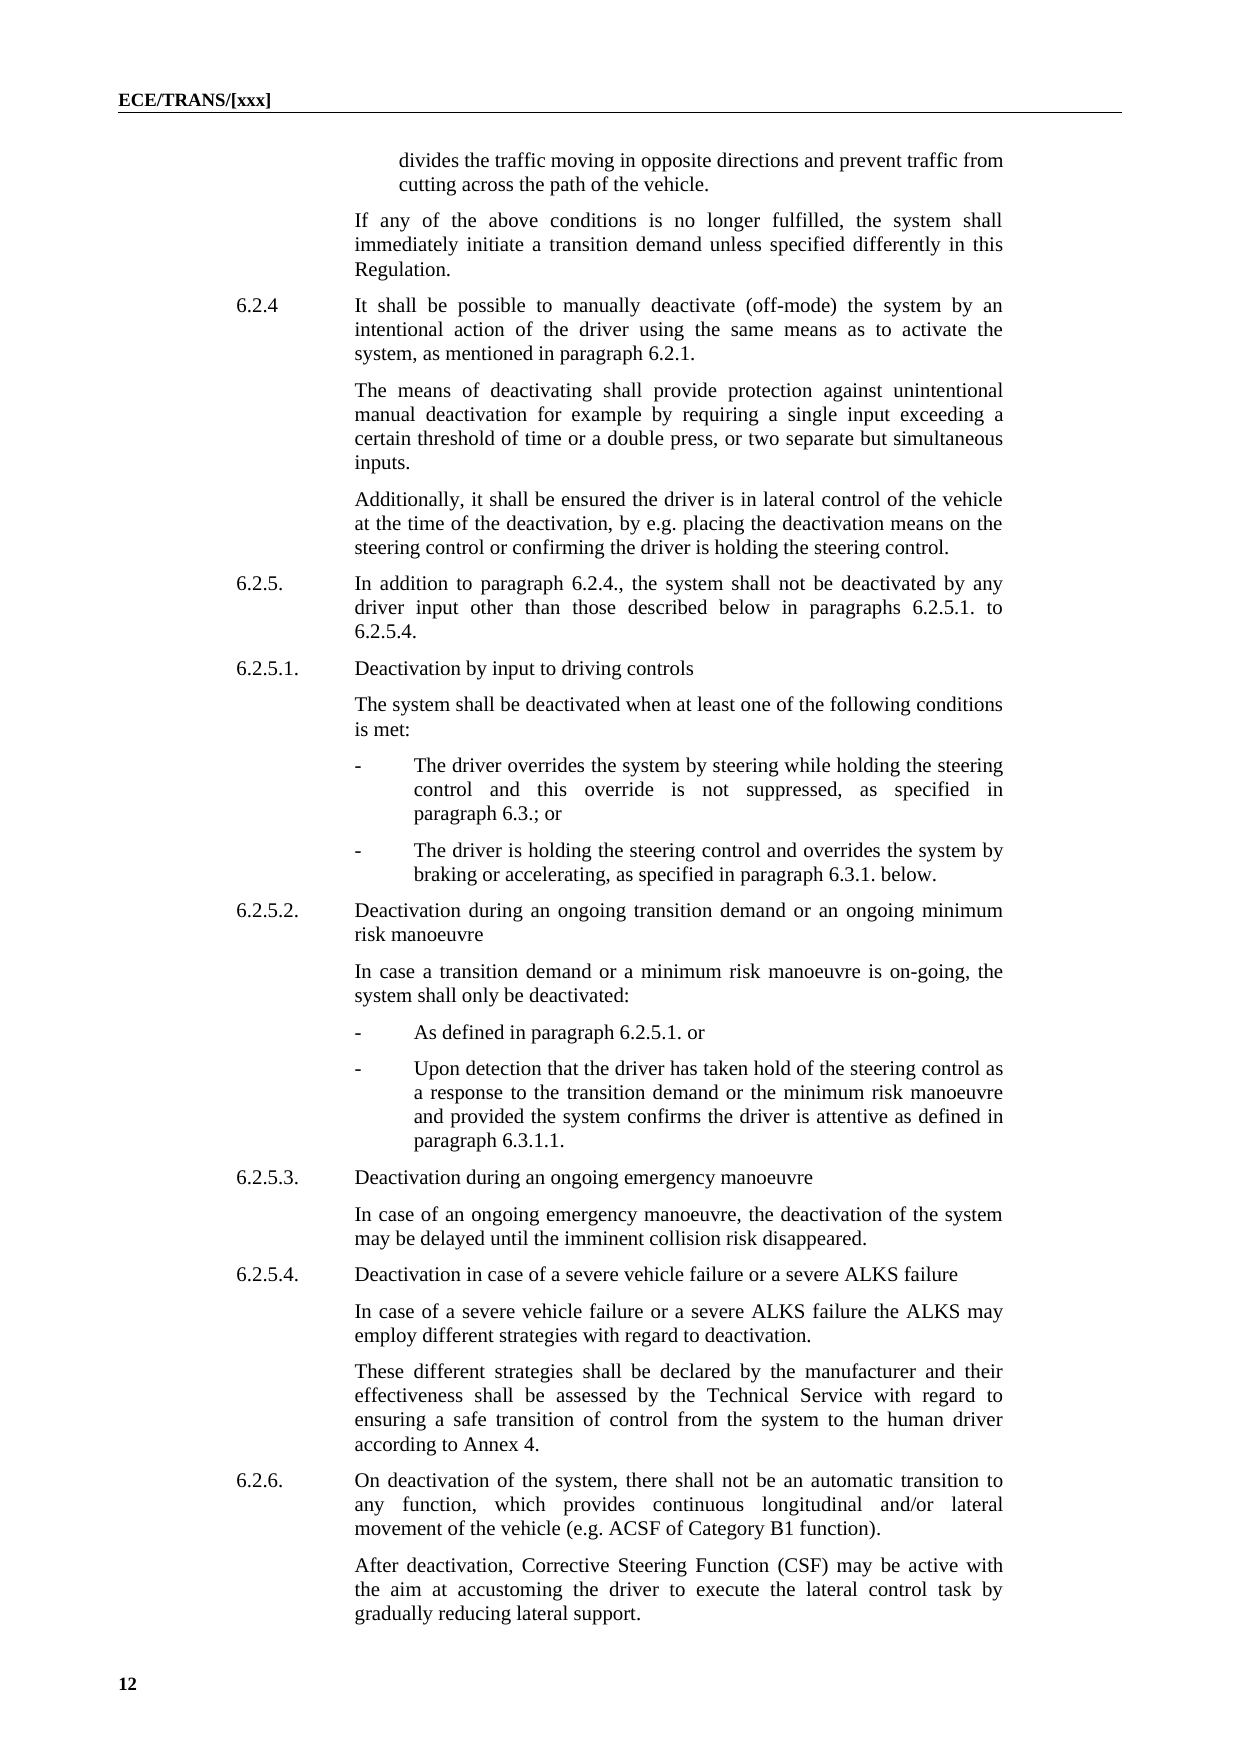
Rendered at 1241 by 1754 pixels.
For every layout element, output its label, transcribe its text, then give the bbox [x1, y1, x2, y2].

text In case of a severe vehicle failure or a severe ALKS failure the ALKS may employ different strategies with regard to deactivation. [236, 1299, 1004, 1347]
text If any of the above conditions is no longer fulfilled, the system shall immediately initiate a transition demand unless specified differently in this Regulation. [354, 208, 1004, 281]
text 6.2.6. On deactivation of the system, there shall not be an automatic transition to any function, which provides continuous longitudinal and/or lateral movement of the vehicle (e.g. ACSF of Category B1 function). [236, 1468, 1004, 1540]
text In case a transition demand or a minimum risk manoeuvre is on-going, the system shall only be deactivated: [354, 959, 1004, 1007]
text 6.2.5.3. Deactivation during an ongoing emergency manoeuvre [236, 1165, 1004, 1189]
text 6.2.5. In addition to paragraph 6.2.4., the system shall not be deactivated by any driver input other than those described below in paragraphs 6.2.5.1. to 6.2.5.4. [236, 571, 1004, 643]
text The means of deactivating shall provide protection against unintentional manual deactivation for example by requiring a single input exceeding a certain threshold of time or a double press, or two separate but simultaneous inputs. [354, 378, 1004, 474]
text The system shall be deactivated when at least one of the following conditions is met: [354, 692, 1004, 741]
text 6.2.5.1. Deactivation by input to driving controls [236, 656, 1004, 680]
text - The driver overrides the system by steering while holding the steering control and this override is not suppressed, as specified in paragraph 6.3.; or [354, 753, 1004, 825]
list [354, 148, 1004, 196]
text 6.2.4 It shall be possible to manually deactivate (off-mode) the system by an intentional action of the driver using the same means as to activate the system, as mentioned in paragraph 6.2.1. [236, 293, 1004, 365]
text - The driver is holding the steering control and overrides the system by braking or accelerating, as specified in paragraph 6.3.1. below. [354, 838, 1004, 886]
text These different strategies shall be declared by the manufacturer and their effectiveness shall be assessed by the Technical Service with regard to ensuring a safe transition of control from the system to the human driver according to Annex 4. [354, 1359, 1004, 1456]
text Additionally, it shall be ensured the driver is in lateral control of the vehicle at the time of the deactivation, by e.g. placing the deactivation means on the steering control or confirming the driver is holding the steering control. [354, 486, 1004, 559]
text - Upon detection that the driver has taken hold of the steering control as a response to the transition demand or the minimum risk manoeuvre and provided the system confirms the driver is attentive as defined in paragraph 6.3.1.1. [354, 1056, 1004, 1152]
text 6.2.5.2. Deactivation during an ongoing transition demand or an ongoing minimum risk manoeuvre [236, 898, 1004, 946]
text - As defined in paragraph 6.2.5.1. or [354, 1019, 1004, 1044]
text After deactivation, Corrective Steering Function (CSF) may be active with the aim at accustoming the driver to execute the lateral control task by gradually reducing lateral support. [354, 1553, 1004, 1625]
text 6.2.5.4. Deactivation in case of a severe vehicle failure or a severe ALKS failure [236, 1262, 1004, 1286]
text In case of an ongoing emergency manoeuvre, the deactivation of the system may be delayed until the imminent collision risk disappeared. [236, 1201, 1004, 1249]
